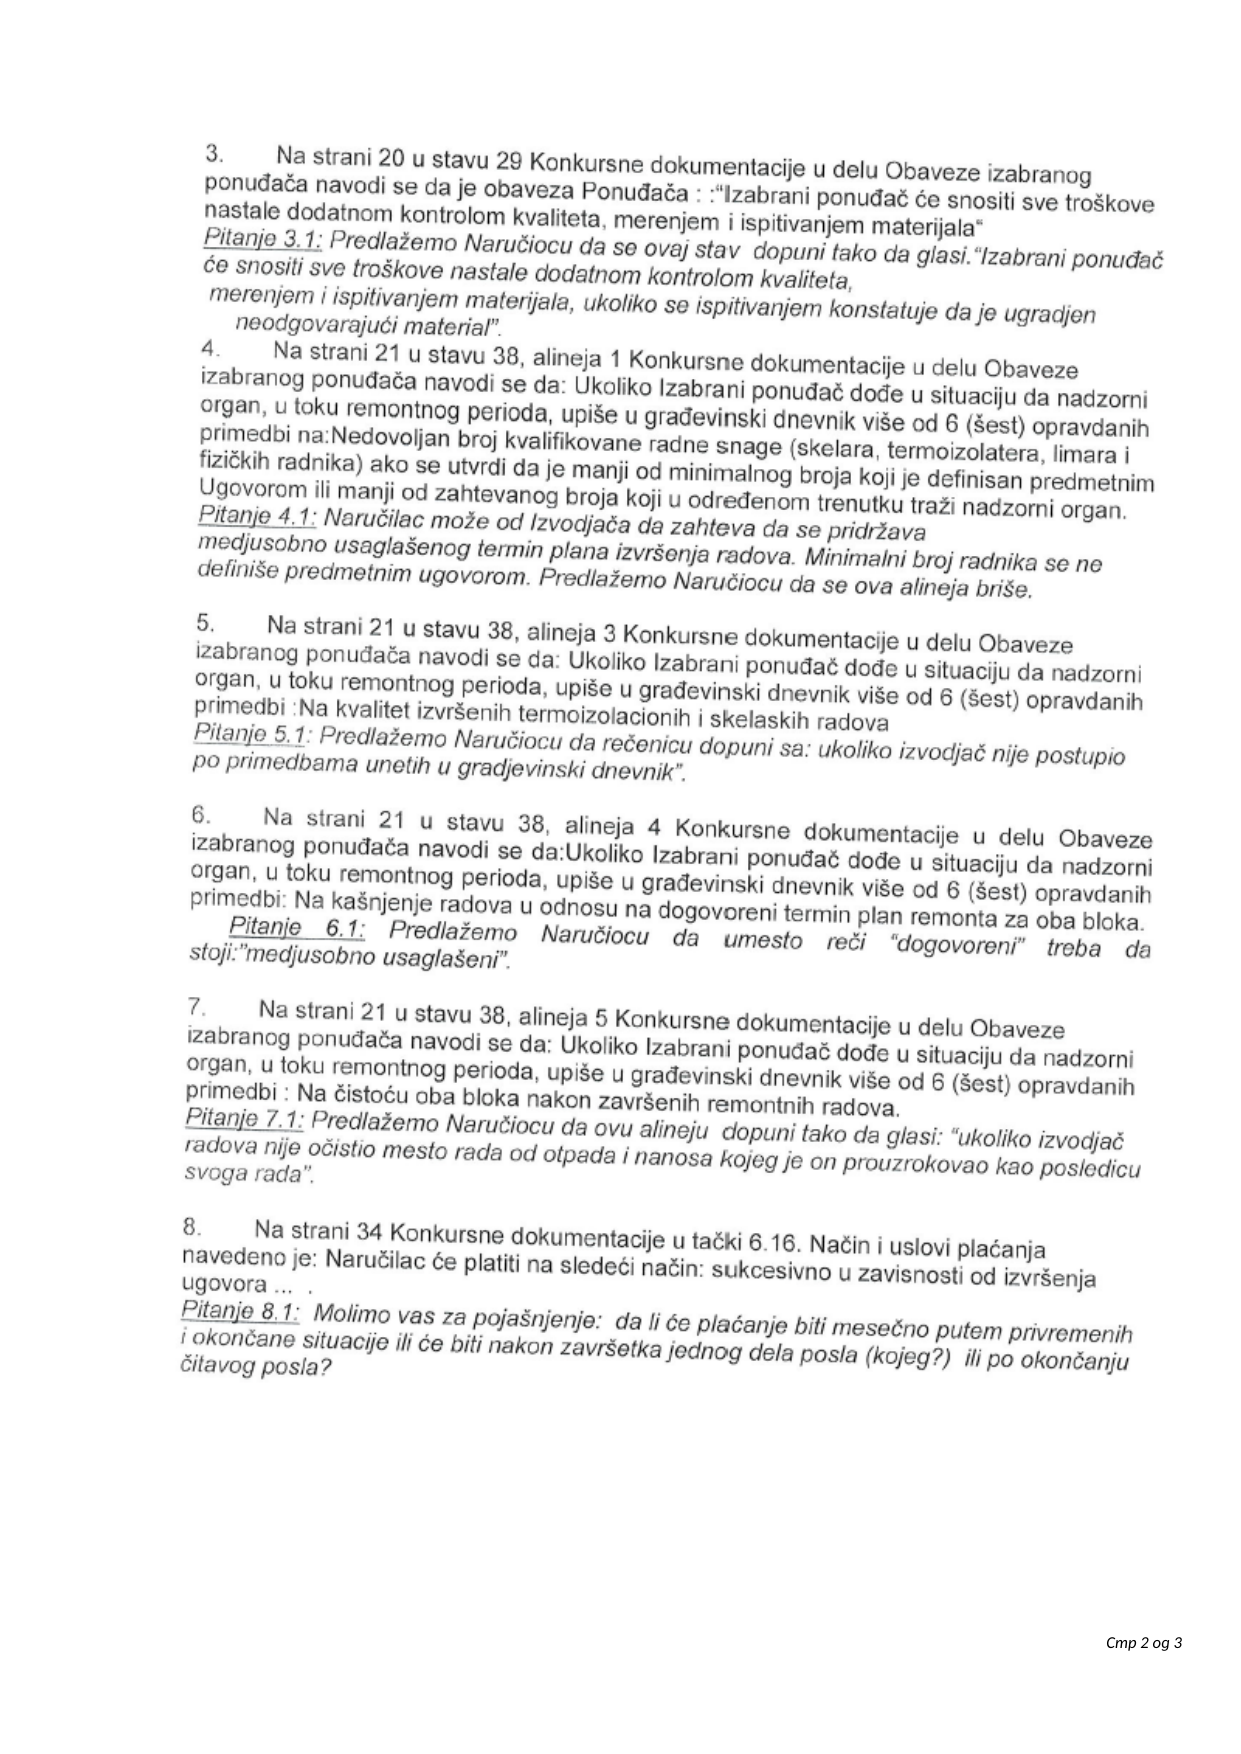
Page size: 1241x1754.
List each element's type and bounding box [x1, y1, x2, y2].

picture [157, 120, 1175, 1393]
